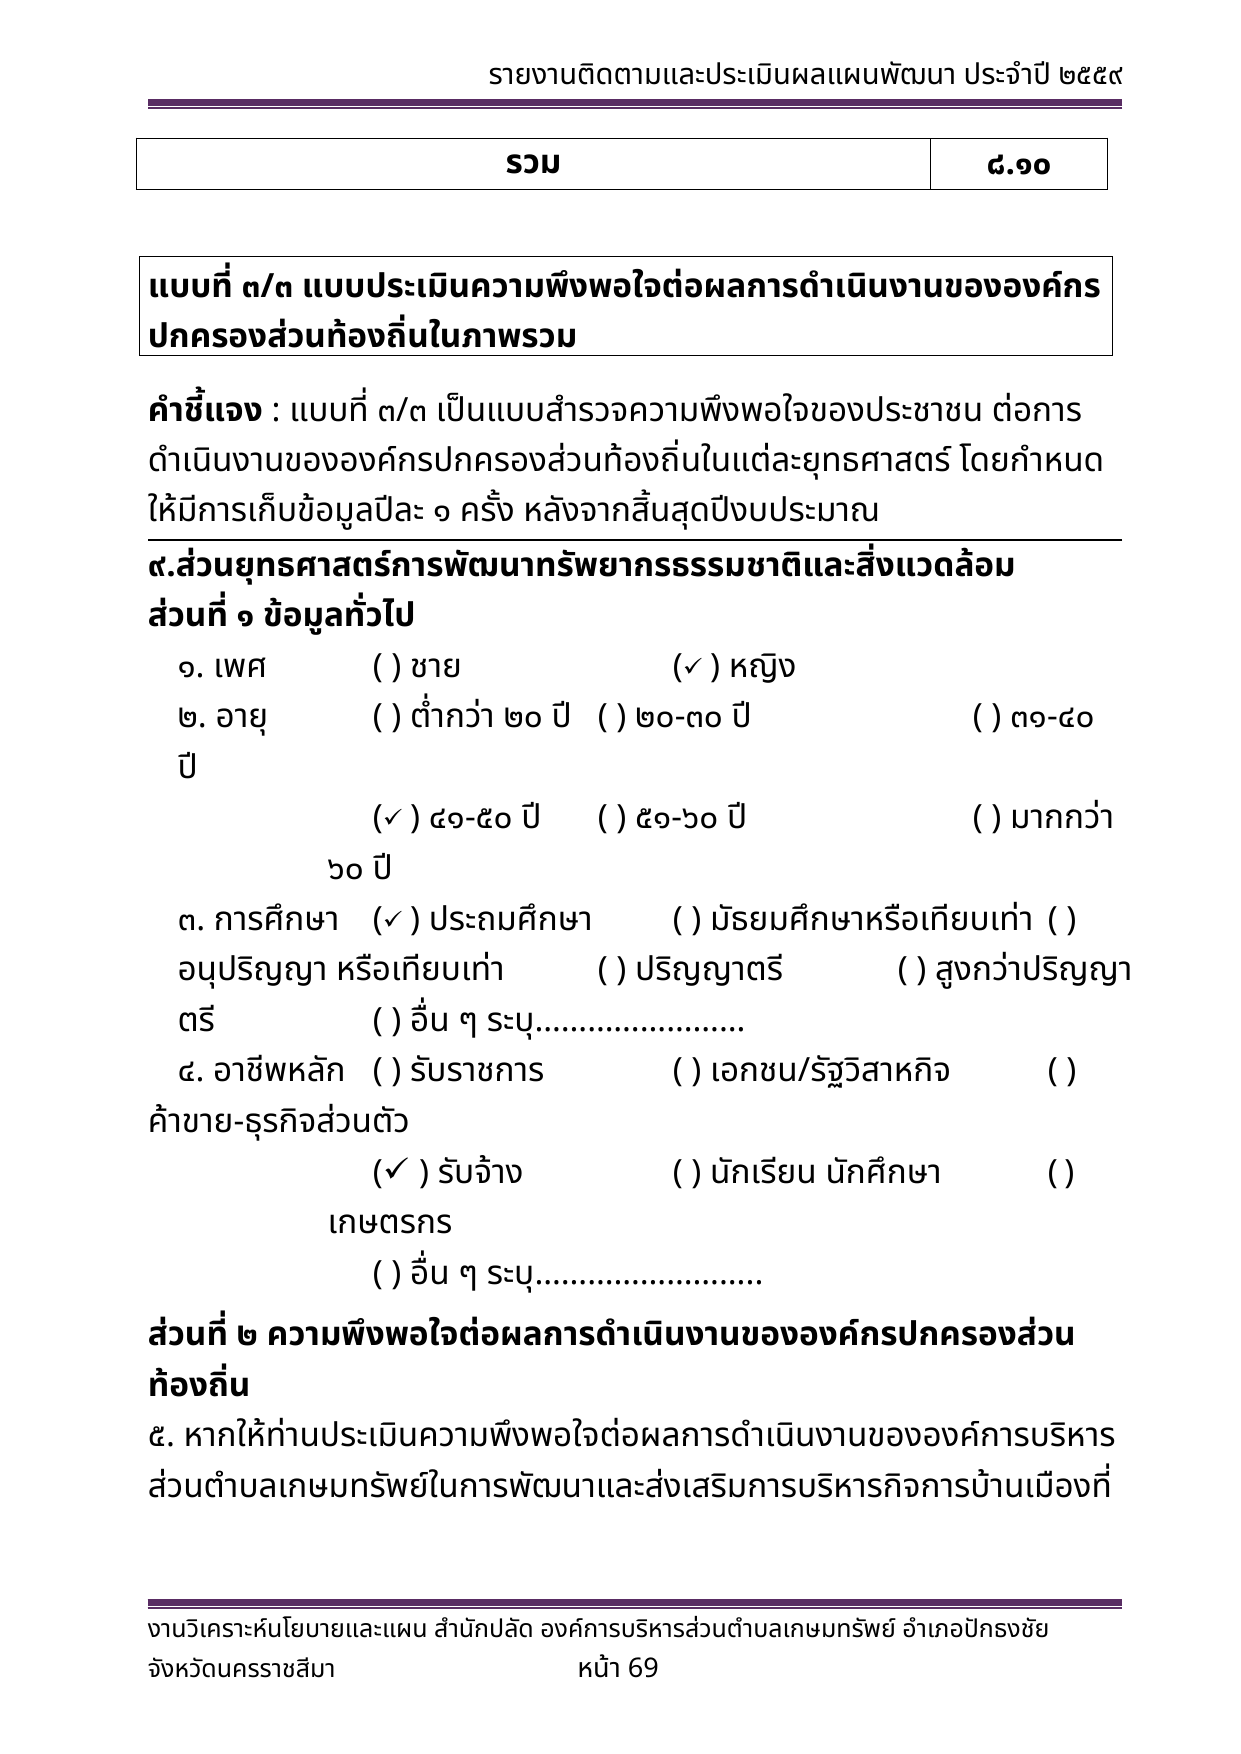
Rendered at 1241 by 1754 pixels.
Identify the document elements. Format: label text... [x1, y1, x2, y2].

text ๙.ส่วนยุทธศาสตร์การพัฒนาทรัพยากรธรรมชาติและสิ่งแวดล้อม [148, 541, 1122, 591]
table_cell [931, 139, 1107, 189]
text ส่วนที่ ๒ ความพึงพอใจต่อผลการดำเนินงานขององค์กรปกครองส่วนท้องถิ่น [148, 1310, 1122, 1411]
text ๑. เพศ ( ) ชาย ( ) หญิง [177, 642, 1122, 692]
text ส่วนที่ ๑ ข้อมูลทั่วไป [148, 591, 1122, 642]
text ๓. การศึกษา ( ) ประถมศึกษา ( ) มัธยมศึกษาหรือเทียบเท่า ( ) อนุปริญญา หรือเทียบเท่า ( ) ปริญญาตรี ( ) สูงกว่าปริญญาตรี ( ) อื่น ๆ ระบุ…………………… [148, 894, 1122, 1046]
text แบบที่ ๓/๓ แบบประเมินความพึงพอใจต่อผลการดำเนินงานขององค์กรปกครองส่วนท้องถิ่นในภาพรวม [148, 262, 1122, 363]
text ๒. อายุ ( ) ต่ำกว่า ๒๐ ปี ( ) ๒๐-๓๐ ปี ( ) ๓๑-๔๐ ปี [177, 692, 1122, 793]
text ( ) รับจ้าง ( ) นักเรียน นักศึกษา ( ) เกษตรกร [327, 1147, 1122, 1248]
text ( ) อื่น ๆ ระบุ…………………….. [327, 1248, 1122, 1299]
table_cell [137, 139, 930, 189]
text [148, 1411, 1122, 1512]
text ( ) ๔๑-๕๐ ปี ( ) ๕๑-๖๐ ปี ( ) มากกว่า ๖๐ ปี [327, 793, 1122, 894]
text คำชี้แจง : แบบที่ ๓/๓ เป็นแบบสำรวจความพึงพอใจของประชาชน ต่อการดำเนินงานขององค์กรปกครองส่วนท้องถิ่นในแต่ละยุทธศาสตร์ โดยกำหนดให้มีการเก็บข้อมูลปีละ ๑ ครั้ง หลังจากสิ้นสุดปีงบประมาณ [148, 385, 1122, 539]
text ๔. อาชีพหลัก ( ) รับราชการ ( ) เอกชน/รัฐวิสาหกิจ ( ) ค้าขาย-ธุรกิจส่วนตัว [148, 1046, 1122, 1147]
